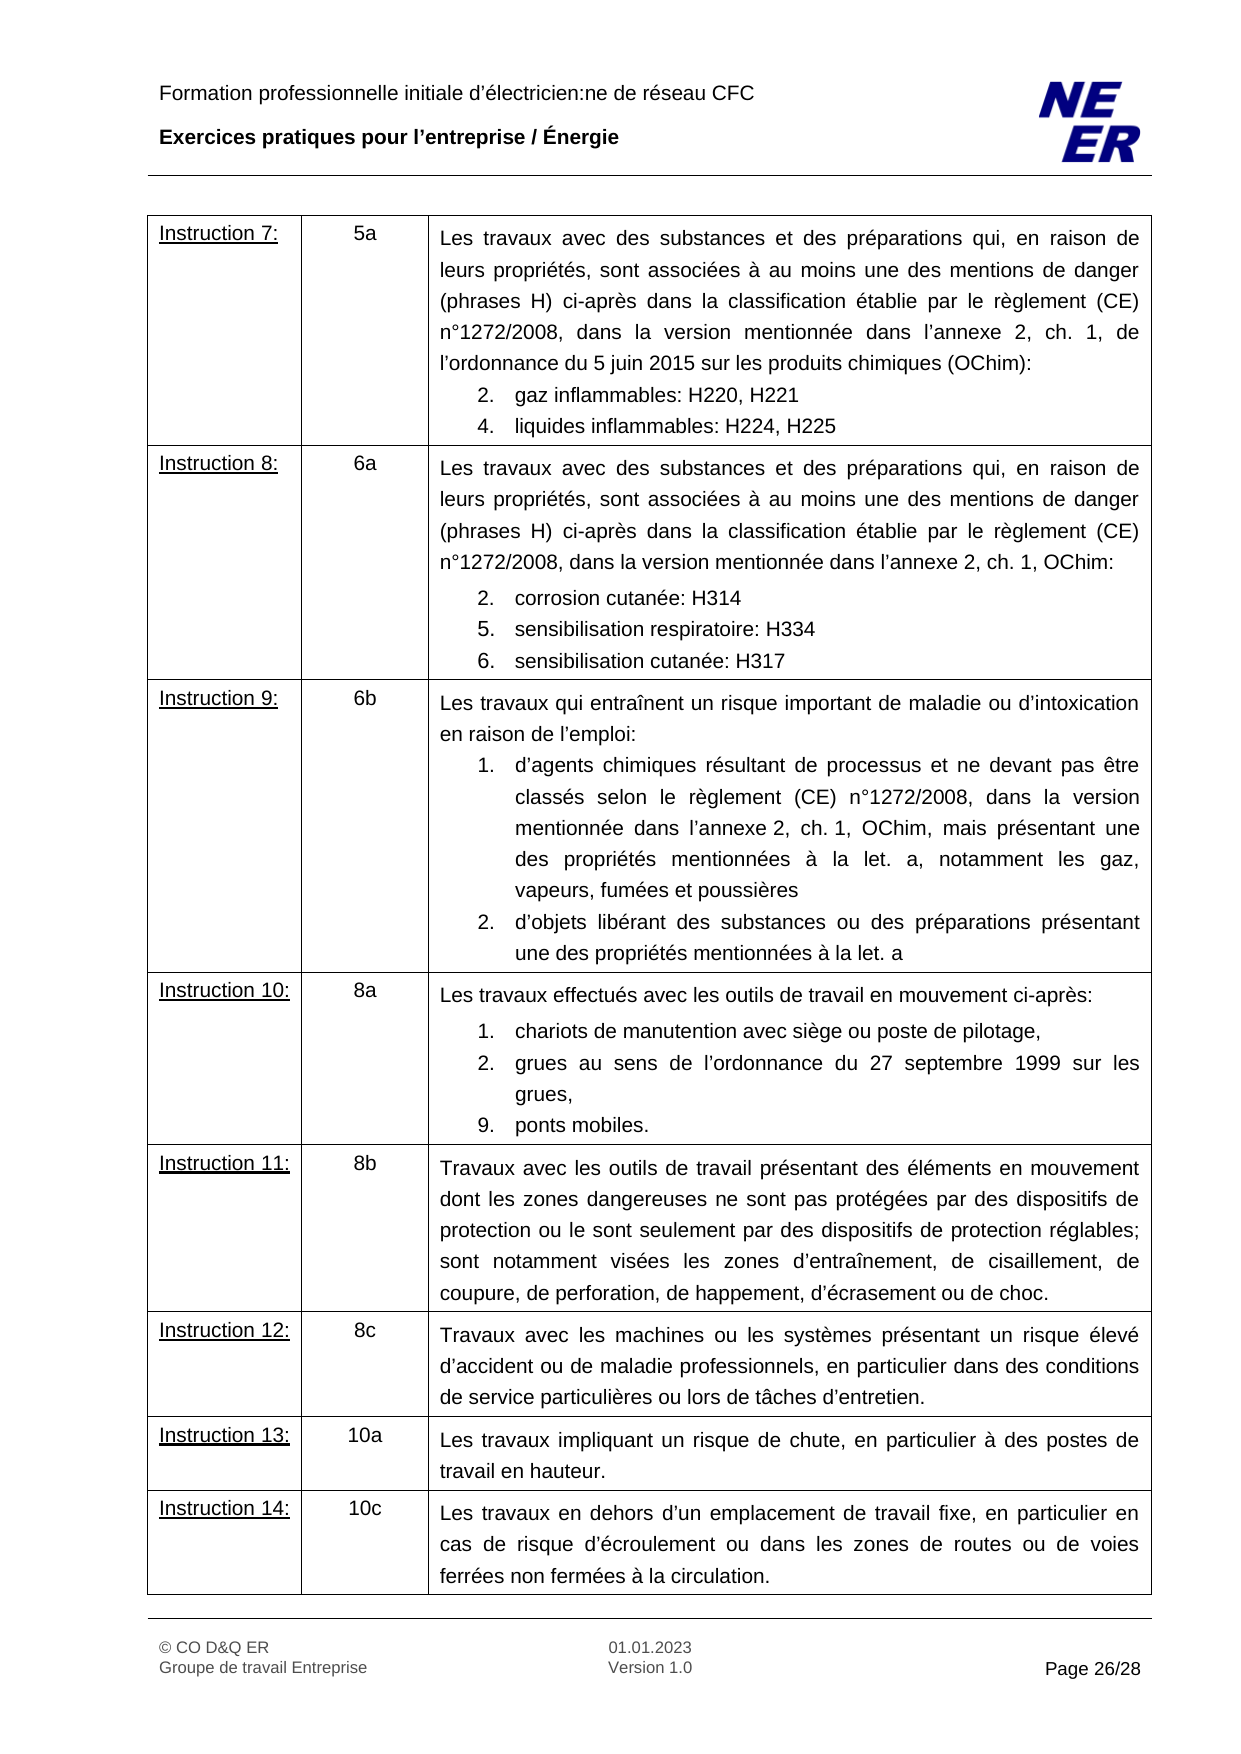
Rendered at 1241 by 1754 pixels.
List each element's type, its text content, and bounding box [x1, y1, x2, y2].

table_cell Instruction 13: [148, 1417, 301, 1489]
table_cell 6a [302, 446, 428, 679]
table_cell 10a [302, 1417, 428, 1489]
table_cell 6b [302, 680, 428, 972]
table_cell Les travaux avec des substances et des préparations qui, en raison de leurs propriétés, sont associées à au moins une des mentions de danger (phrases H) ci-après dans la classification établie par le règlement (CE) n°1272/2008, dans la version mentionnée dans l’annexe 2, ch. 1, de l’ordonnance du 5 juin 2015 sur les produits chimiques (OChim): gaz inflammables: H220, H221 liquides inflammables: H224, H225 [429, 216, 1151, 444]
table_cell Les travaux avec des substances et des préparations qui, en raison de leurs propriétés, sont associées à au moins une des mentions de danger (phrases H) ci-après dans la classification établie par le règlement (CE) n°1272/2008, dans la version mentionnée dans l’annexe 2, ch. 1, OChim: corrosion cutanée: H314 sensibilisation respiratoire: H334 sensibilisation cutanée: H317 [429, 446, 1151, 679]
table_cell Instruction 14: [148, 1491, 301, 1594]
picture [1038, 81, 1141, 163]
table_cell Instruction 7: [148, 216, 301, 444]
table_cell Instruction 12: [148, 1312, 301, 1416]
table_cell Instruction 8: [148, 446, 301, 679]
table_cell Les travaux impliquant un risque de chute, en particulier à des postes de travail en hauteur. [429, 1417, 1151, 1489]
table_cell Instruction 9: [148, 680, 301, 972]
table_cell Travaux avec les machines ou les systèmes présentant un risque élevé d’accident ou de maladie professionnels, en particulier dans des conditions de service particulières ou lors de tâches d’entretien. [429, 1312, 1151, 1416]
table_cell Travaux avec les outils de travail présentant des éléments en mouvement dont les zones dangereuses ne sont pas protégées par des dispositifs de protection ou le sont seulement par des dispositifs de protection réglables; sont notamment visées les zones d’entraînement, de cisaillement, de coupure, de perforation, de happement, d’écrasement ou de choc. [429, 1145, 1151, 1311]
table_cell 5a [302, 216, 428, 444]
table_cell Les travaux en dehors d’un emplacement de travail fixe, en particulier en cas de risque d’écroulement ou dans les zones de routes ou de voies ferrées non fermées à la circulation. [429, 1491, 1151, 1594]
table_cell 8c [302, 1312, 428, 1416]
table_cell Instruction 10: [148, 973, 301, 1144]
table_cell Les travaux effectués avec les outils de travail en mouvement ci-après: chariots de manutention avec siège ou poste de pilotage, grues au sens de l’ordonnance du 27 septembre 1999 sur les grues, ponts mobiles. [429, 973, 1151, 1144]
table_cell 8b [302, 1145, 428, 1311]
table_cell Les travaux qui entraînent un risque important de maladie ou d’intoxication en raison de l’emploi: d’agents chimiques résultant de processus et ne devant pas être classés selon le règlement (CE) n°1272/2008, dans la version mentionnée dans l’annexe 2, ch. 1, OChim, mais présentant une des propriétés mentionnées à la let. a, notamment les gaz, vapeurs, fumées et poussières d’objets libérant des substances ou des préparations présentant une des propriétés mentionnées à la let. a [429, 680, 1151, 972]
table_cell Instruction 11: [148, 1145, 301, 1311]
table_cell 8a [302, 973, 428, 1144]
table_cell 10c [302, 1491, 428, 1594]
